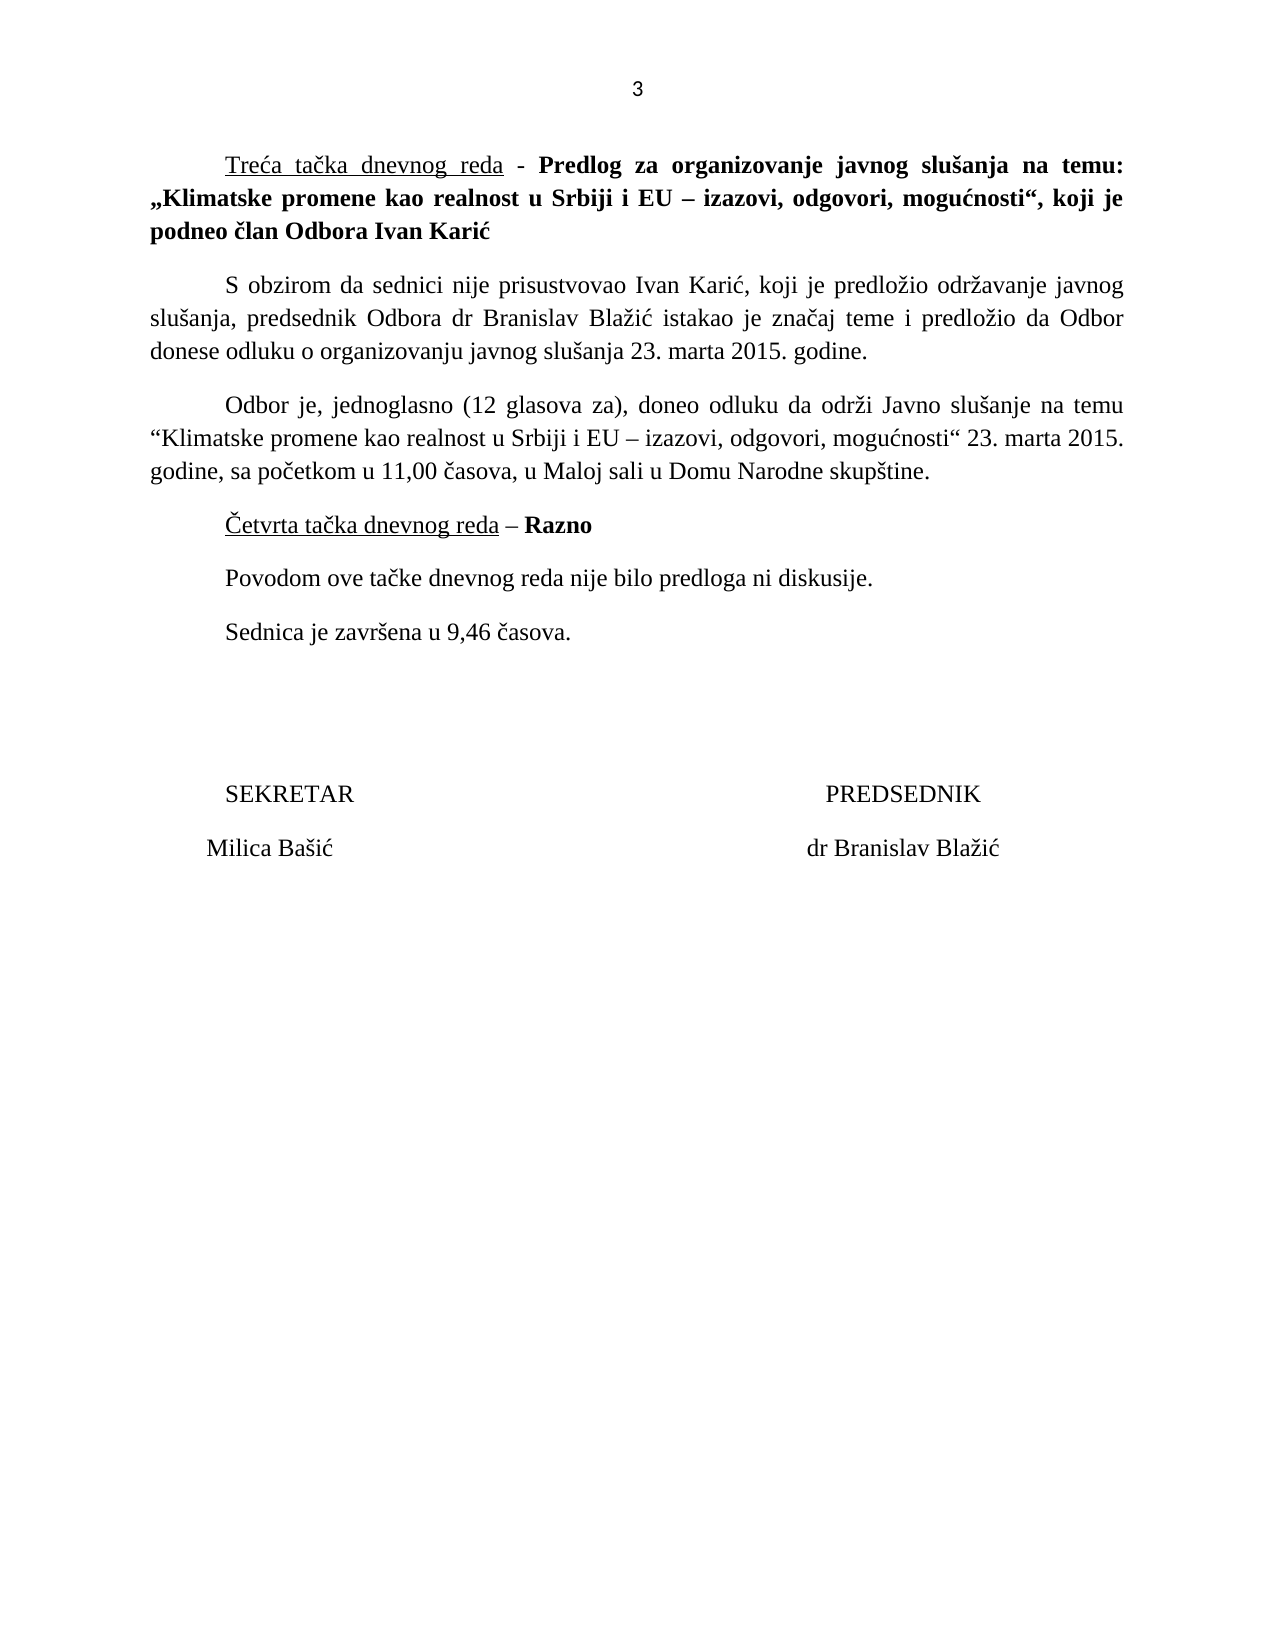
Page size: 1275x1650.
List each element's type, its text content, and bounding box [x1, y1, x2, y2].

text Povodom ove tačke dnevnog reda nije bilo predloga ni diskusije. [150, 563, 1125, 592]
text Milica Bašić dr Branislav Blažić [150, 833, 1125, 862]
text Treća tačka dnevnog reda - Predlog za organizovanje javnog slušanja na temu: „Klimatske promene kao realnost u Srbiji i EU – izazovi, odgovori, mogućnosti“, koji je podneo član Odbora Ivan Karić [150, 150, 1125, 245]
text S obzirom da sednici nije prisustvovao Ivan Karić, koji je predložio održavanje javnog slušanja, predsednik Odbora dr Branislav Blažić istakao je značaj teme i predložio da Odbor donese odluku o organizovanju javnog slušanja 23. marta 2015. godine. [150, 270, 1125, 365]
text SEKRETAR PREDSEDNIK [150, 779, 1125, 808]
text Četvrta tačka dnevnog reda – Razno [150, 510, 1125, 538]
text Odbor je, jednoglasno (12 glasova za), doneo odluku da održi Javno slušanje na temu “Klimatske promene kao realnost u Srbiji i EU – izazovi, odgovori, mogućnosti“ 23. marta 2015. godine, sa početkom u 11,00 časova, u Maloj sali u Domu Narodne skupštine. [150, 390, 1125, 484]
text Sednica je završena u 9,46 časova. [150, 617, 1125, 646]
